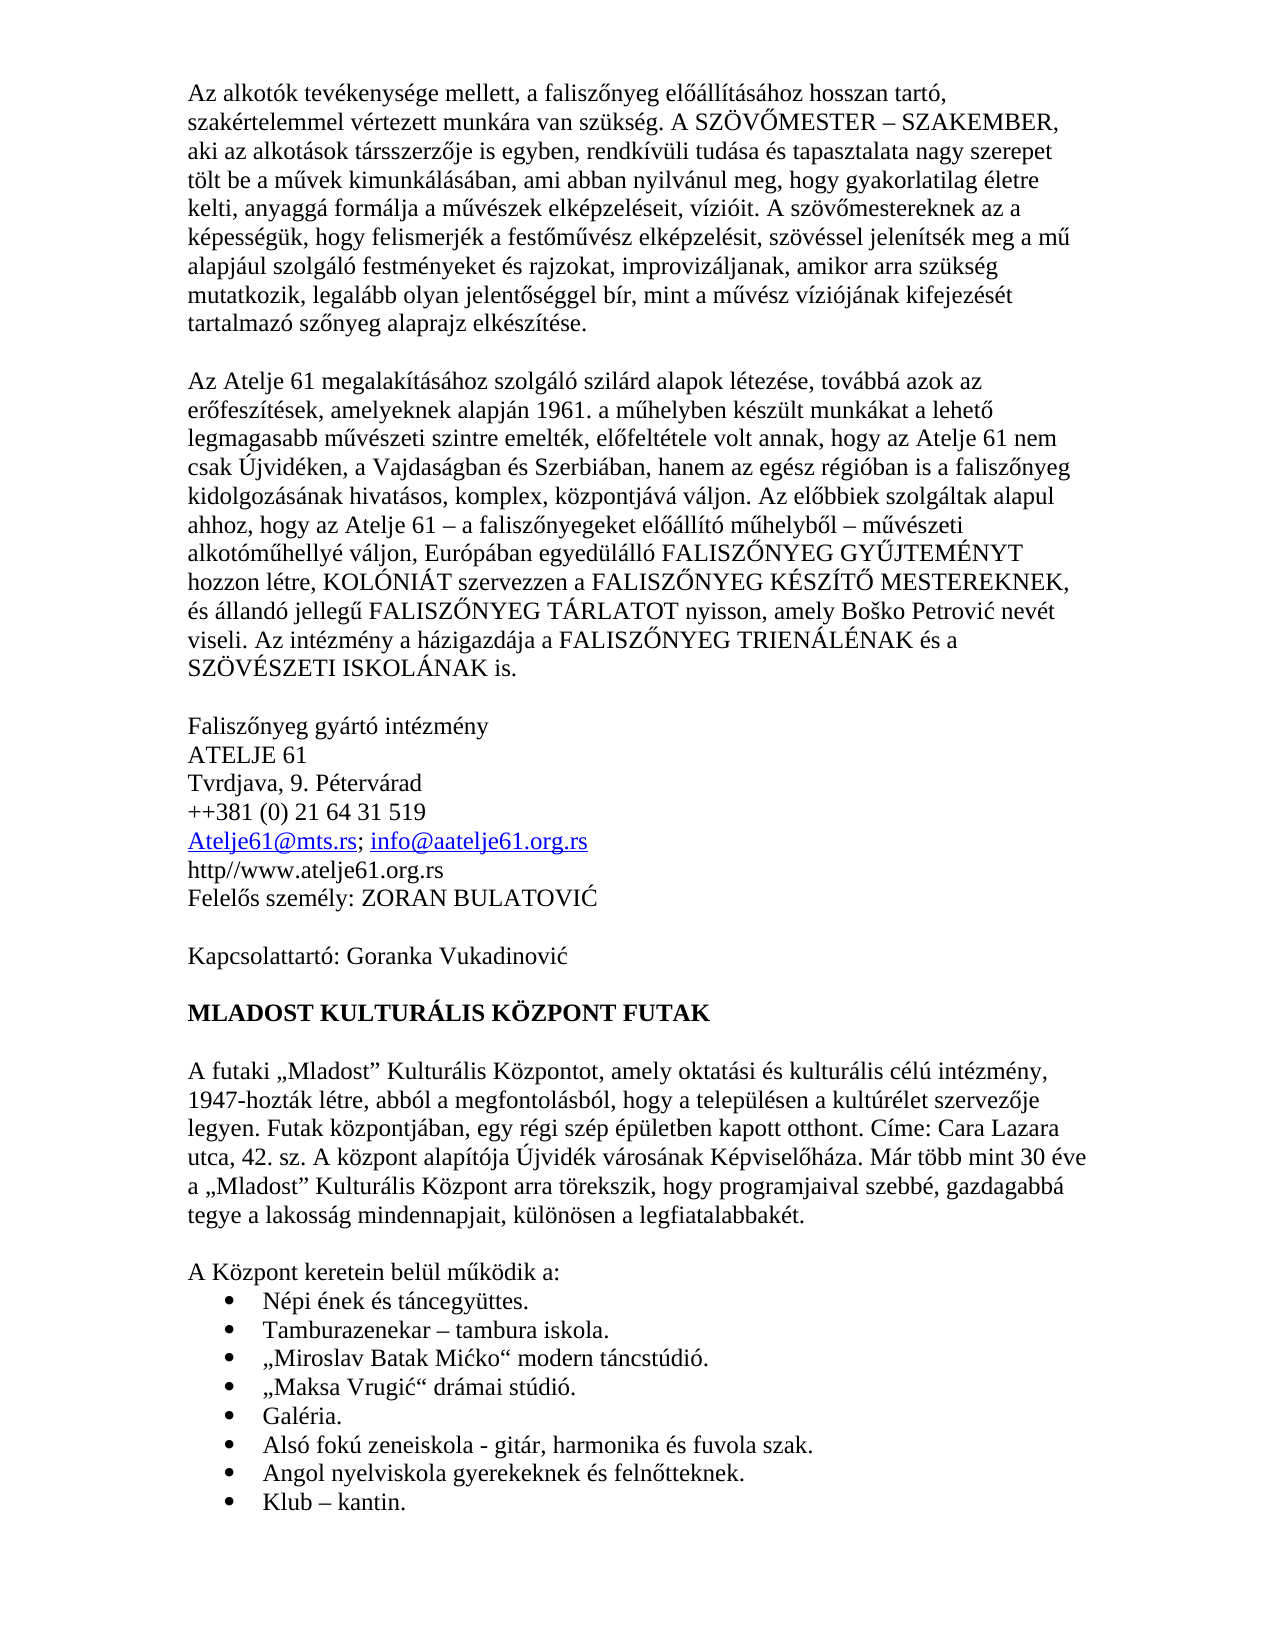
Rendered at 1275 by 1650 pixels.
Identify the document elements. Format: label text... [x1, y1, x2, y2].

list Galéria. [225, 1401, 1087, 1430]
list Klub – kantin. [225, 1487, 1087, 1516]
text Az alkotók tevékenysége mellett, a faliszőnyeg előállításához hosszan tartó, szakértelemmel vértezett munkára van szükség. A SZÖVŐMESTER – SZAKEMBER, aki az alkotások társszerzője is egyben, rendkívüli tudása és tapasztalata nagy szerepet tölt be a művek kimunkálásában, ami abban nyilvánul meg, hogy gyakorlatilag életre kelti, anyaggá formálja a művészek elképzeléseit, vízióit. A szövőmestereknek az a képességük, hogy felismerjék a festőművész elképzelésit, szövéssel jelenítsék meg a mű alapjául szolgáló festményeket és rajzokat, improvizáljanak, amikor arra szükség mutatkozik, legalább olyan jelentőséggel bír, mint a művész víziójának kifejezését tartalmazó szőnyeg alaprajz elkészítése. [187, 78, 1087, 337]
list Alsó fokú zeneiskola - gitár, harmonika és fuvola szak. [225, 1430, 1087, 1458]
list Népi ének és táncegyüttes. [225, 1286, 1087, 1315]
text Felelős személy: ZORAN BULATOVIĆ [187, 883, 1087, 912]
text Faliszőnyeg gyártó intézmény [187, 711, 1087, 740]
text Az Atelje 61 megalakításához szolgáló szilárd alapok létezése, továbbá azok az erőfeszítések, amelyeknek alapján 1961. a műhelyben készült munkákat a lehető legmagasabb művészeti szintre emelték, előfeltétele volt annak, hogy az Atelje 61 nem csak Újvidéken, a Vajdaságban és Szerbiában, hanem az egész régióban is a faliszőnyeg kidolgozásának hivatásos, komplex, központjává váljon. Az előbbiek szolgáltak alapul ahhoz, hogy az Atelje 61 – a faliszőnyegeket előállító műhelyből – művészeti alkotóműhellyé váljon, Európában egyedülálló FALISZŐNYEG GYŰJTEMÉNYT hozzon létre, KOLÓNIÁT szervezzen a FALISZŐNYEG KÉSZÍTŐ MESTEREKNEK, és állandó jellegű FALISZŐNYEG TÁRLATOT nyisson, amely Boško Petrović nevét viseli. Az intézmény a házigazdája a FALISZŐNYEG TRIENÁLÉNAK és a SZÖVÉSZETI ISKOLÁNAK is. [187, 366, 1087, 682]
text ++381 (0) 21 64 31 519 [187, 797, 1087, 826]
list Tamburazenekar – tambura iskola. [225, 1315, 1087, 1343]
text ATELJE 61 [187, 740, 1087, 768]
text http//www.atelje61.org.rs [187, 855, 1087, 883]
text MLADOST KULTURÁLIS KÖZPONT FUTAK [187, 998, 1087, 1027]
text Kapcsolattartó: Goranka Vukadinović [187, 941, 1087, 970]
list Angol nyelviskola gyerekeknek és felnőtteknek. [225, 1458, 1087, 1487]
list „Maksa Vrugić“ drámai stúdió. [225, 1372, 1087, 1401]
text Tvrdjava, 9. Pétervárad [187, 768, 1087, 797]
text Atelje61@mts.rs; info@aatelje61.org.rs [187, 826, 1087, 855]
list „Miroslav Batak Mićko“ modern táncstúdió. [225, 1343, 1087, 1372]
text A futaki „Mladost” Kulturális Központot, amely oktatási és kulturális célú intézmény, 1947-hozták létre, abból a megfontolásból, hogy a településen a kultúrélet szervezője legyen. Futak központjában, egy régi szép épületben kapott otthont. Címe: Cara Lazara utca, 42. sz. A központ alapítója Újvidék városának Képviselőháza. Már több mint 30 éve a „Mladost” Kulturális Központ arra törekszik, hogy programjaival szebbé, gazdagabbá tegye a lakosság mindennapjait, különösen a legfiatalabbakét. [187, 1056, 1087, 1228]
text A Központ keretein belül működik a: [187, 1257, 1087, 1286]
